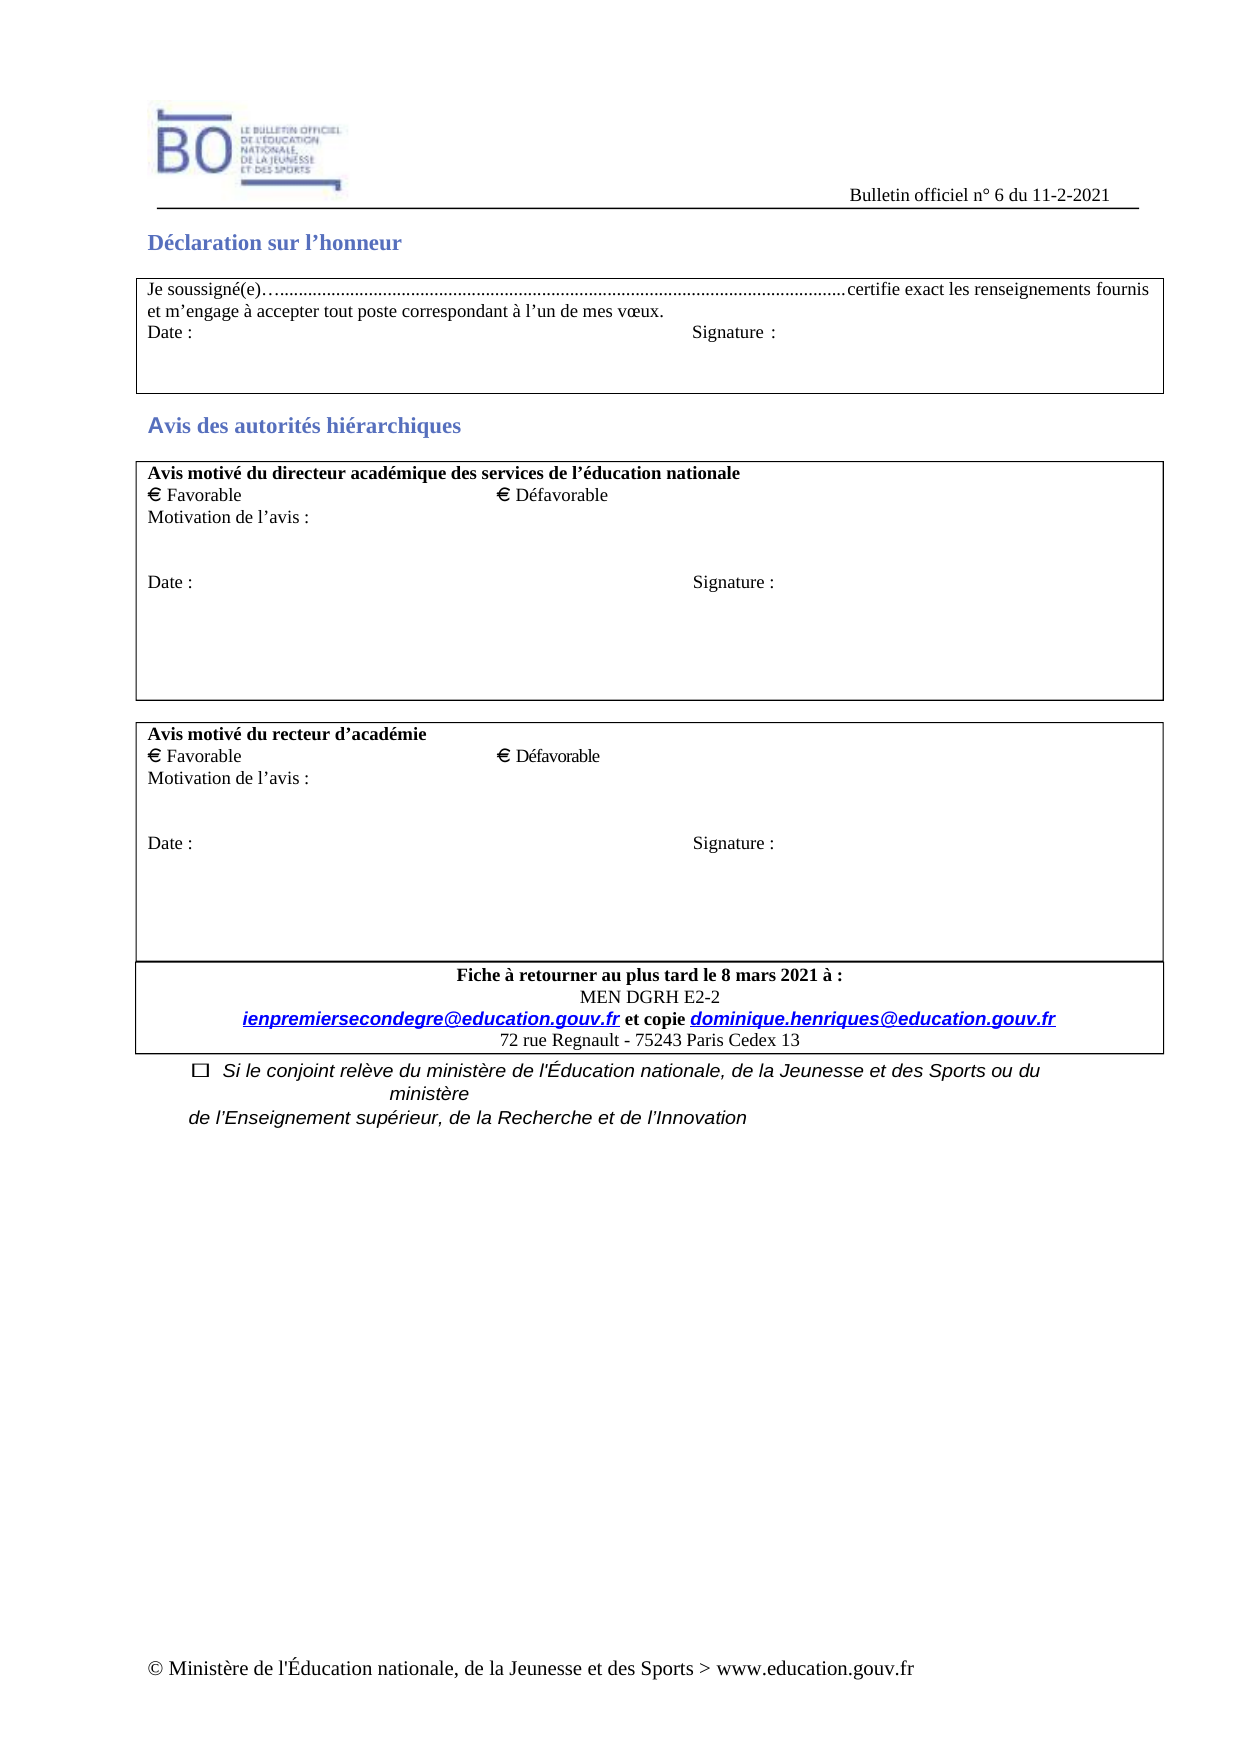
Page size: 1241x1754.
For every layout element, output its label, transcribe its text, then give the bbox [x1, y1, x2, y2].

subtitle Déclaration sur l’honneur [147, 229, 1176, 256]
text  Si le conjoint relève du ministère de l'Éducation nationale, de la Jeunesse et des Sports ou du ministère [188, 1055, 1098, 1104]
picture [147, 100, 350, 202]
text de l’Enseignement supérieur, de la Recherche et de l’Innovation [188, 1107, 1098, 1129]
text  Si le conjoint relève du ministère de l'Éducation nationale, de la Jeunesse et des Sports ou du ministère [188, 963, 1098, 1053]
text Avis des autorités hiérarchiques [147, 412, 1176, 438]
text  Si le conjoint relève du ministère de l'Éducation nationale, de la Jeunesse et des Sports ou du ministère [188, 724, 1098, 960]
